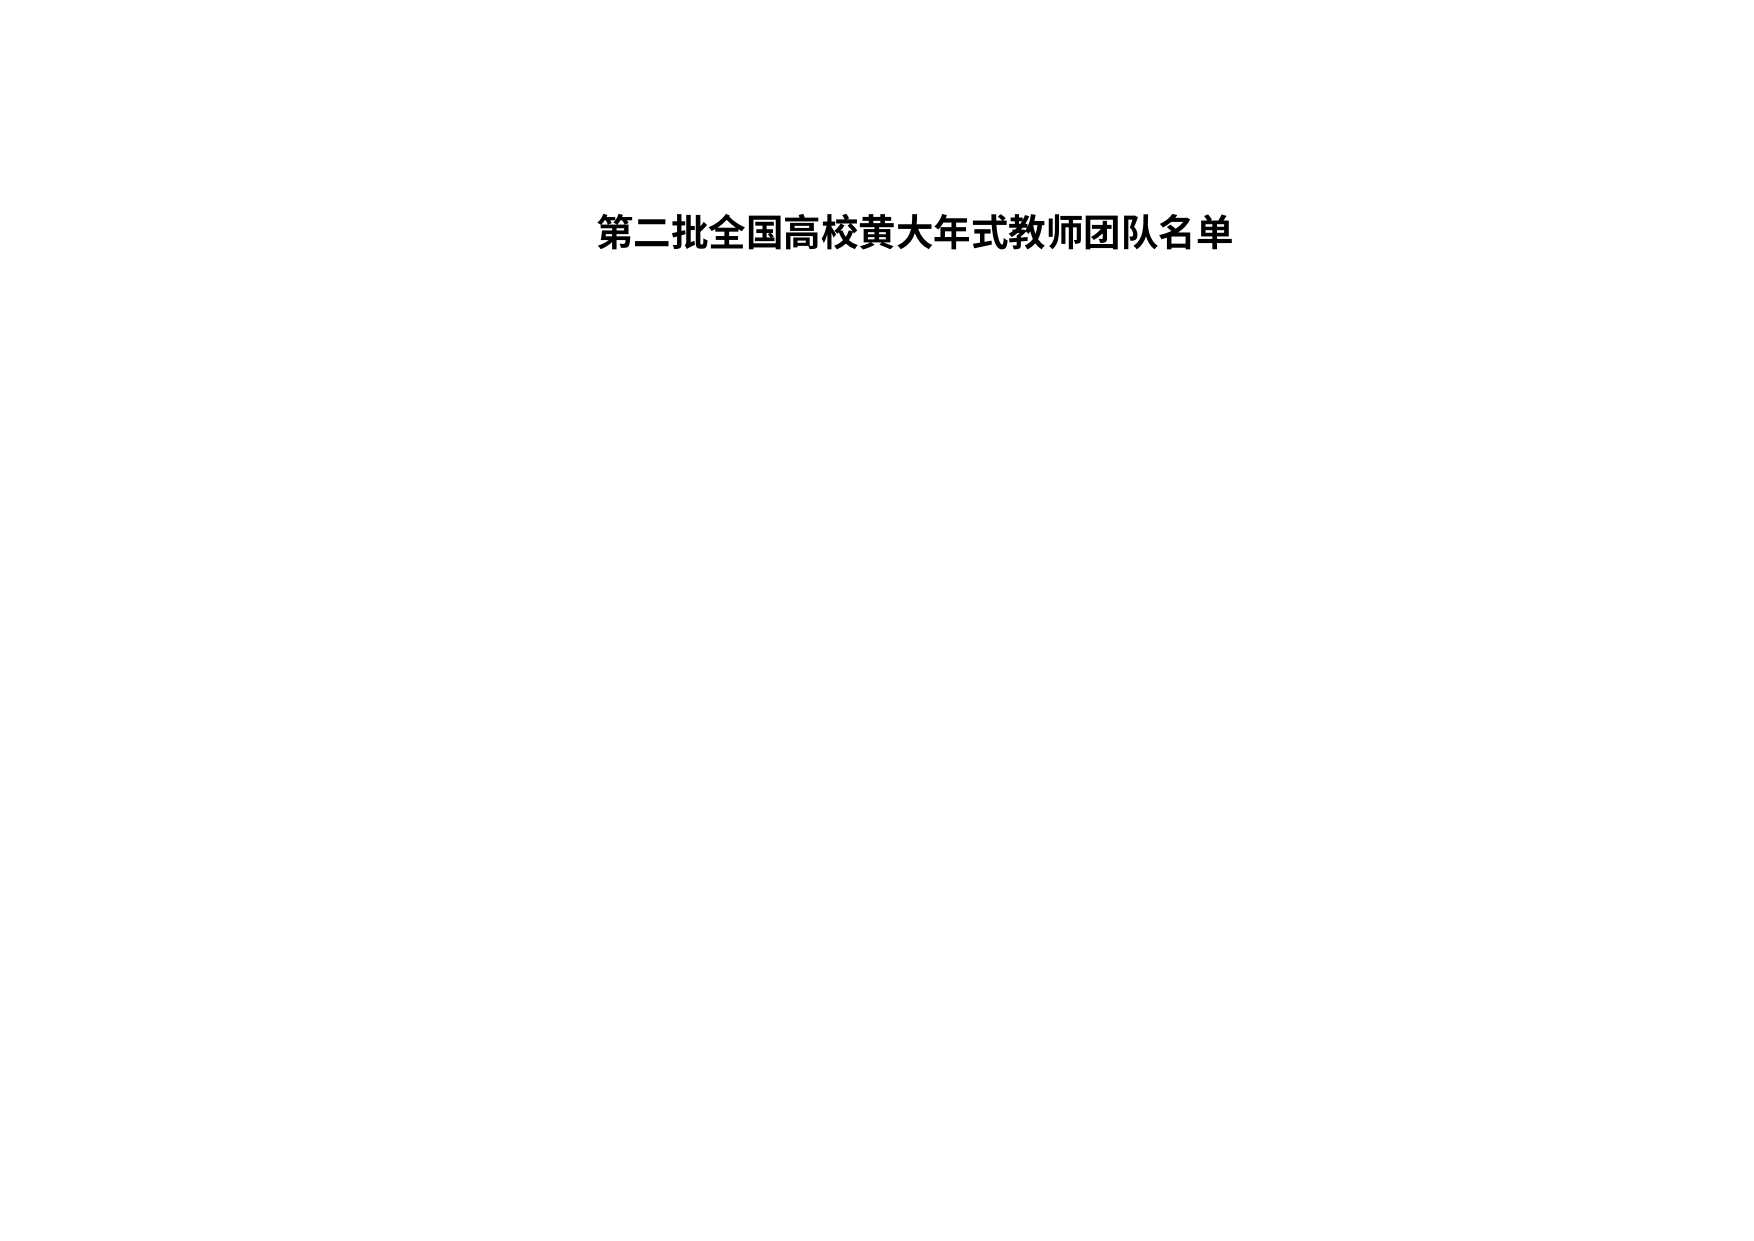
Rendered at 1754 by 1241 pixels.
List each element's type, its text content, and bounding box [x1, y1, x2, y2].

text 第二批全国高校黄大年式教师团队名单 [150, 198, 1604, 263]
